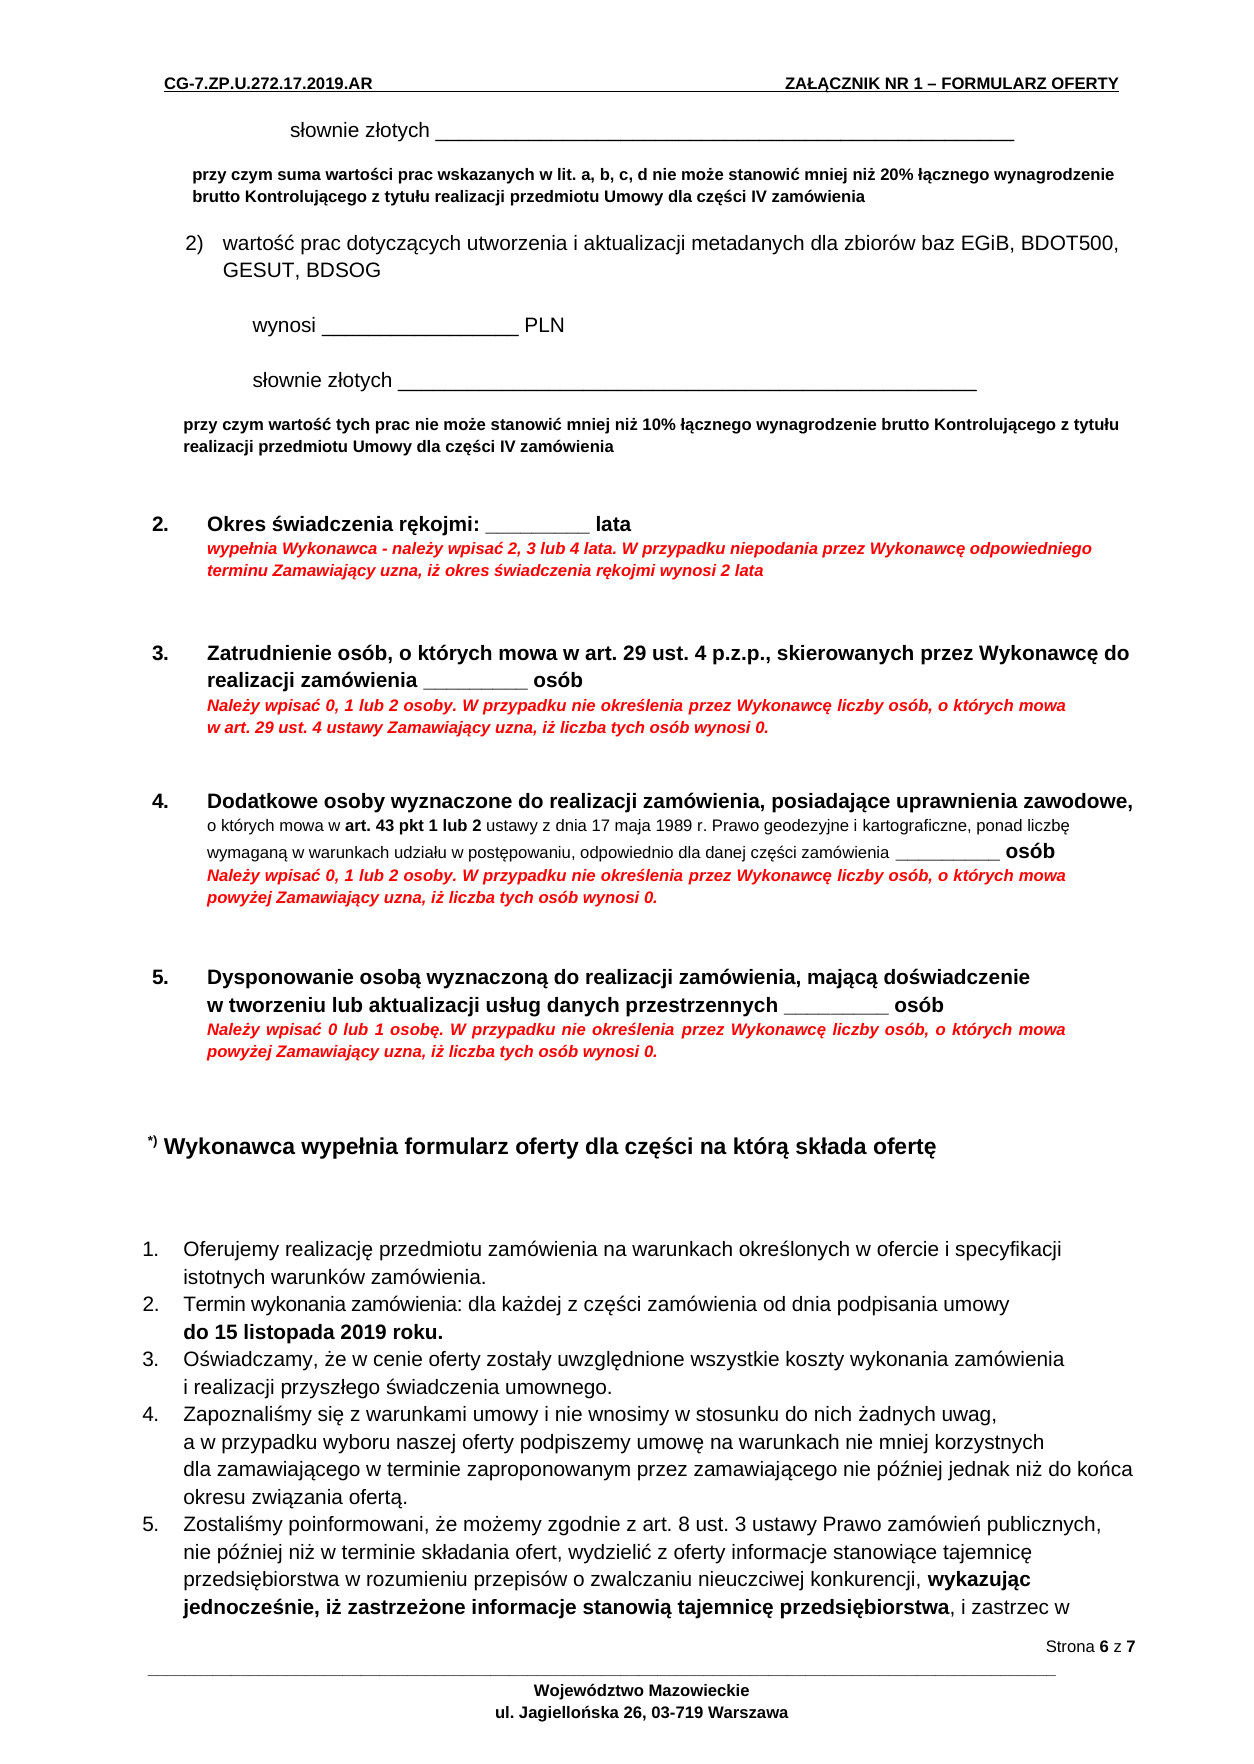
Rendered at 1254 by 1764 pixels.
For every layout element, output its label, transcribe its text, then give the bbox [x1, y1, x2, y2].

list Oferujemy realizację przedmiotu zamówienia na warunkach określonych w ofercie i specyfikacji istotnych warunków zamówienia. [159, 1237, 1135, 1288]
text Należy wpisać 0, 1 lub 2 osoby. W przypadku nie określenia przez Wykonawcę liczby osób, o których mowa powyżej Zamawiający uzna, iż liczba tych osób wynosi 0. [207, 866, 1067, 907]
text Należy wpisać 0, 1 lub 2 osoby. W przypadku nie określenia przez Wykonawcę liczby osób, o których mowa w art. 29 ust. 4 ustawy Zamawiający uzna, iż liczba tych osób wynosi 0. [207, 696, 1067, 737]
list wartość prac dotyczących utworzenia i aktualizacji metadanych dla zbiorów baz EGiB, BDOT500, GESUT, BDSOG [185, 231, 1135, 282]
list Zapoznaliśmy się z warunkami umowy i nie wnosimy w stosunku do nich żadnych uwag, a w przypadku wyboru naszej oferty podpiszemy umowę na warunkach nie mniej korzystnych dla zamawiającego w terminie zaproponowanym przez zamawiającego nie później jednak niż do końca okresu związania ofertą. [159, 1402, 1135, 1508]
text przy czym wartość tych prac nie może stanowić mniej niż 10% łącznego wynagrodzenie brutto Kontrolującego z tytułu realizacji przedmiotu Umowy dla części IV zamówienia [183, 415, 1135, 456]
list Okres świadczenia rękojmi: _________ lata [169, 511, 1135, 535]
list Zatrudnienie osób, o których mowa w art. 29 ust. 4 p.z.p., skierowanych przez Wykonawcę do realizacji zamówienia _________ osób [169, 641, 1135, 692]
text przy czym suma wartości prac wskazanych w lit. a, b, c, d nie może stanowić mniej niż 20% łącznego wynagrodzenie brutto Kontrolującego z tytułu realizacji przedmiotu Umowy dla części IV zamówienia [177, 165, 1135, 206]
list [159, 1512, 1135, 1618]
text i realizacji przyszłego świadczenia umownego. [183, 1374, 1135, 1398]
list słownie złotych __________________________________________________ [290, 118, 1135, 142]
text Należy wpisać 0 lub 1 osobę. W przypadku nie określenia przez Wykonawcę liczby osób, o których mowa powyżej Zamawiający uzna, iż liczba tych osób wynosi 0. [207, 1020, 1067, 1061]
list Dodatkowe osoby wyznaczone do realizacji zamówienia, posiadające uprawnienia zawodowe, o których mowa w art. 43 pkt 1 lub 2 ustawy z dnia 17 maja 1989 r. Prawo geodezyjne i kartograficzne, ponad liczbę wymaganą w warunkach udziału w postępowaniu, odpowiednio dla danej części zamówienia _________ osób [169, 789, 1135, 862]
list Dysponowanie osobą wyznaczoną do realizacji zamówienia, mającą doświadczenie w tworzeniu lub aktualizacji usług danych przestrzennych _________ osób [169, 965, 1135, 1016]
list wynosi _________________ PLN [252, 313, 1135, 337]
text wypełnia Wykonawca - należy wpisać 2, 3 lub 4 lata. W przypadku niepodania przez Wykonawcę odpowiedniego terminu Zamawiający uzna, iż okres świadczenia rękojmi wynosi 2 lata [207, 539, 1135, 580]
list słownie złotych __________________________________________________ [252, 368, 1135, 392]
text *) Wykonawca wypełnia formularz oferty dla części na którą składa ofertę [148, 1133, 1135, 1159]
list Termin wykonania zamówienia: dla każdej z części zamówienia od dnia podpisania umowy do 15 listopada 2019 roku. [159, 1292, 1135, 1343]
list Oświadczamy, że w cenie oferty zostały uwzględnione wszystkie koszty wykonania zamówienia [159, 1347, 1135, 1371]
